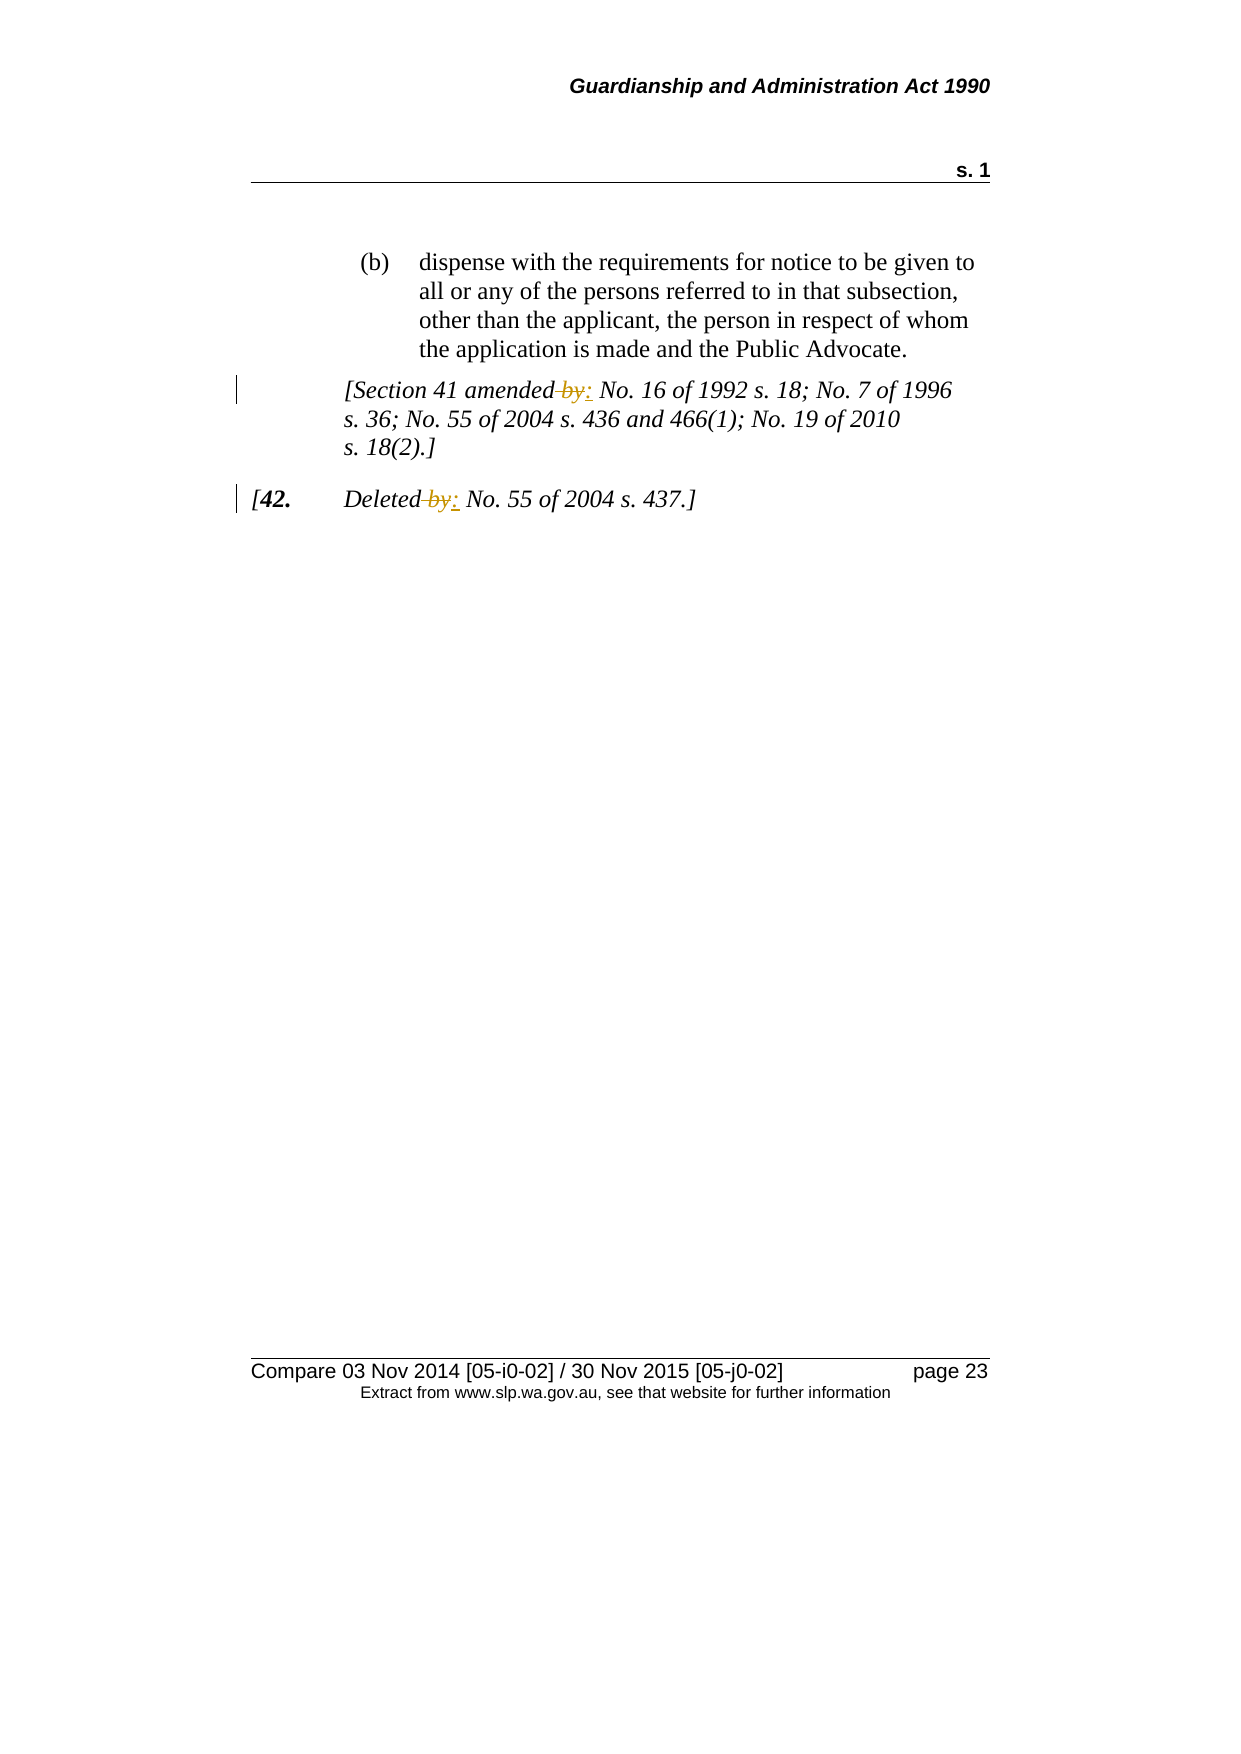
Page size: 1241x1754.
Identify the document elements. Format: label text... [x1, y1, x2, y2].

text [42. Deleted No. 55 of 2004 s. 437.] [251, 484, 990, 513]
text [Section 41 amended No. 16 of 1992 s. 18; No. 7 of 1996 s. 36; No. 55 of 2004 s. 436 and 466(1); No. 19 of 2010 s. 18(2).] [251, 375, 990, 461]
text (b) dispense with the requirements for notice to be given to all or any of the persons referred to in that subsection, other than the applicant, the person in respect of whom the application is made and the Public Advocate. [251, 247, 990, 362]
